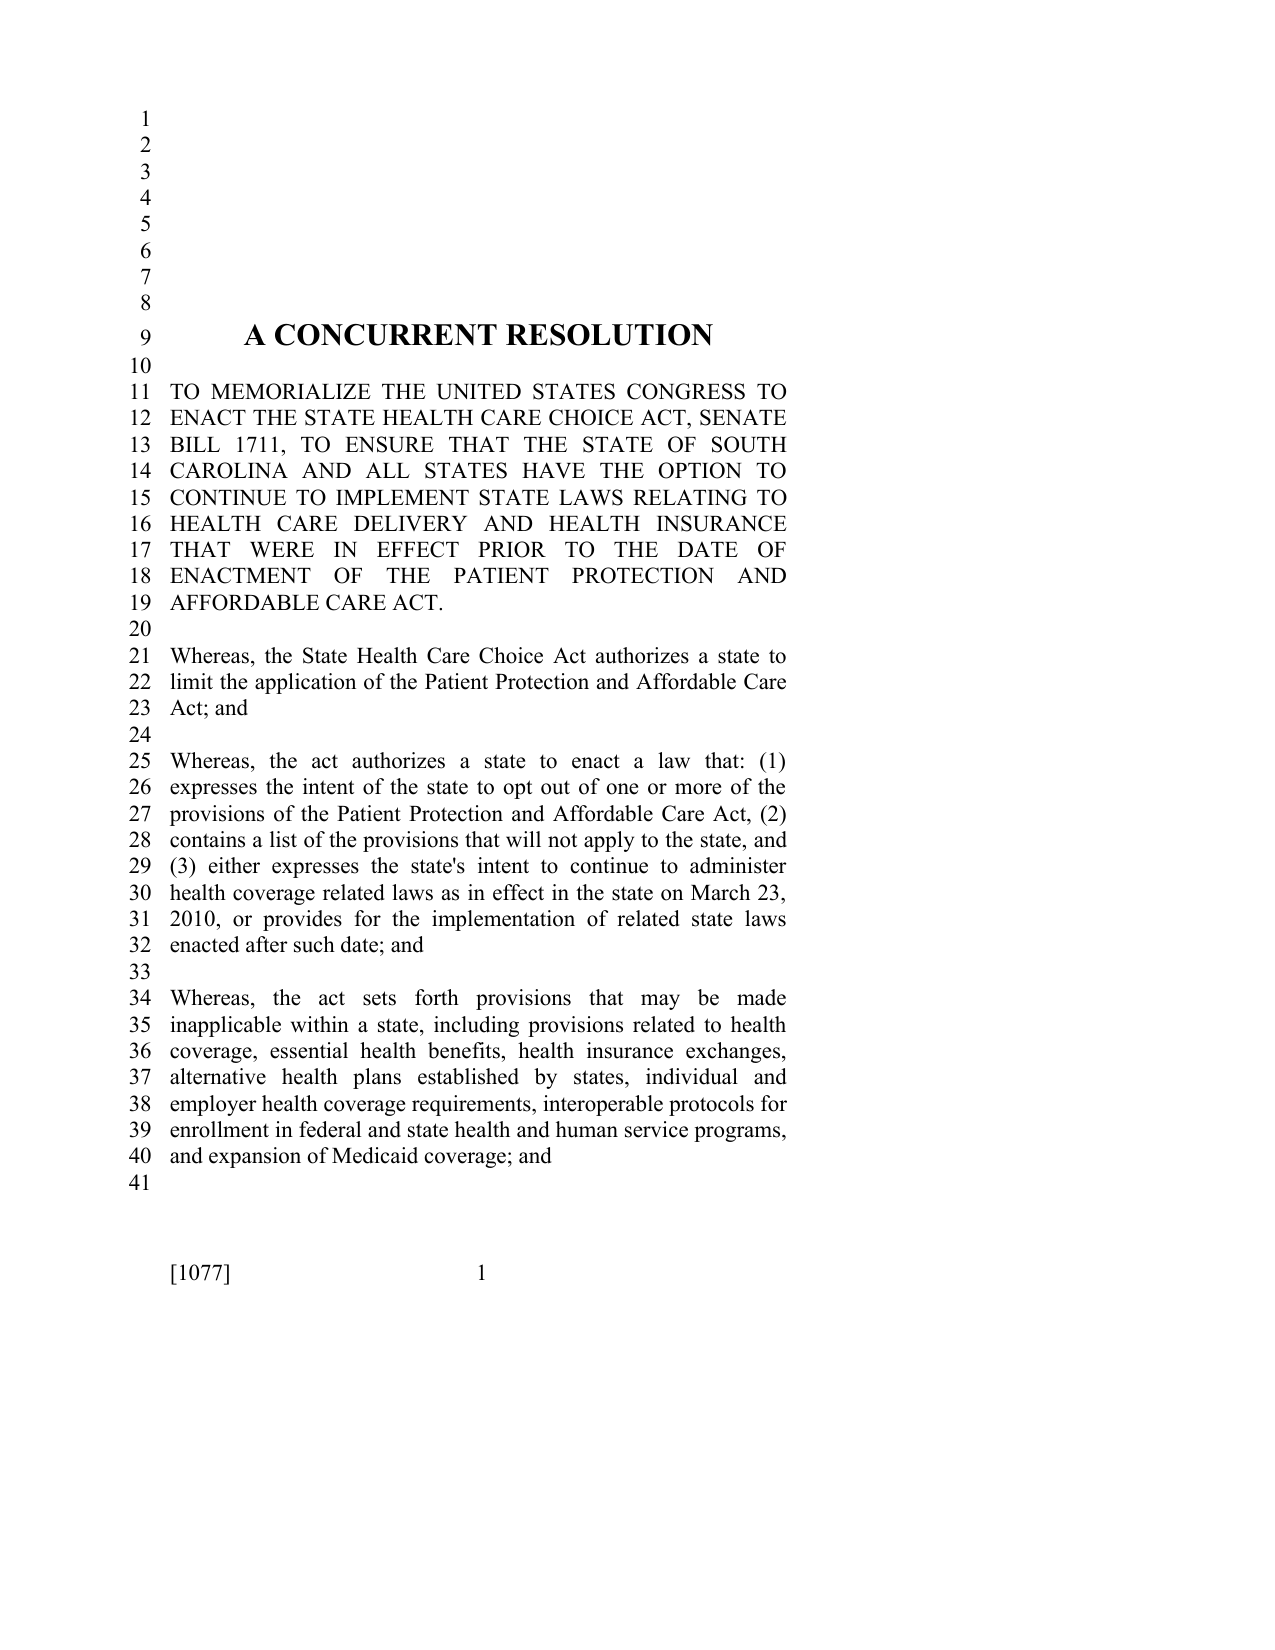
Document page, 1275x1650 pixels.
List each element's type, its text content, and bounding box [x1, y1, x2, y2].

text A CONCURRENT RESOLUTION [169, 316, 787, 352]
text Whereas, the act sets forth provisions that may be made inapplicable within a state, including provisions related to health coverage, essential health benefits, health insurance exchanges, alternative health plans established by states, individual and employer health coverage requirements, interoperable protocols for enrollment in federal and state health and human service programs, and expansion of Medicaid coverage; and [169, 984, 787, 1169]
text Whereas, the State Health Care Choice Act authorizes a state to limit the application of the Patient Protection and Affordable Care Act; and [169, 642, 787, 721]
text TO MEMORIALIZE THE UNITED STATES CONGRESS TO ENACT THE STATE HEALTH CARE CHOICE ACT, SENATE BILL 1711, TO ENSURE THAT THE STATE OF SOUTH CAROLINA AND ALL STATES HAVE THE OPTION TO CONTINUE TO IMPLEMENT STATE LAWS RELATING TO HEALTH CARE DELIVERY AND HEALTH INSURANCE THAT WERE IN EFFECT PRIOR TO THE DATE OF ENACTMENT OF THE PATIENT PROTECTION AND AFFORDABLE CARE ACT. [169, 378, 787, 615]
text Whereas, the act authorizes a state to enact a law that: (1) expresses the intent of the state to opt out of one or more of the provisions of the Patient Protection and Affordable Care Act, (2) contains a list of the provisions that will not apply to the state, and (3) either expresses the state's intent to continue to administer health coverage related laws as in effect in the state on March 23, 2010, or provides for the implementation of related state laws enacted after such date; and [169, 747, 787, 958]
